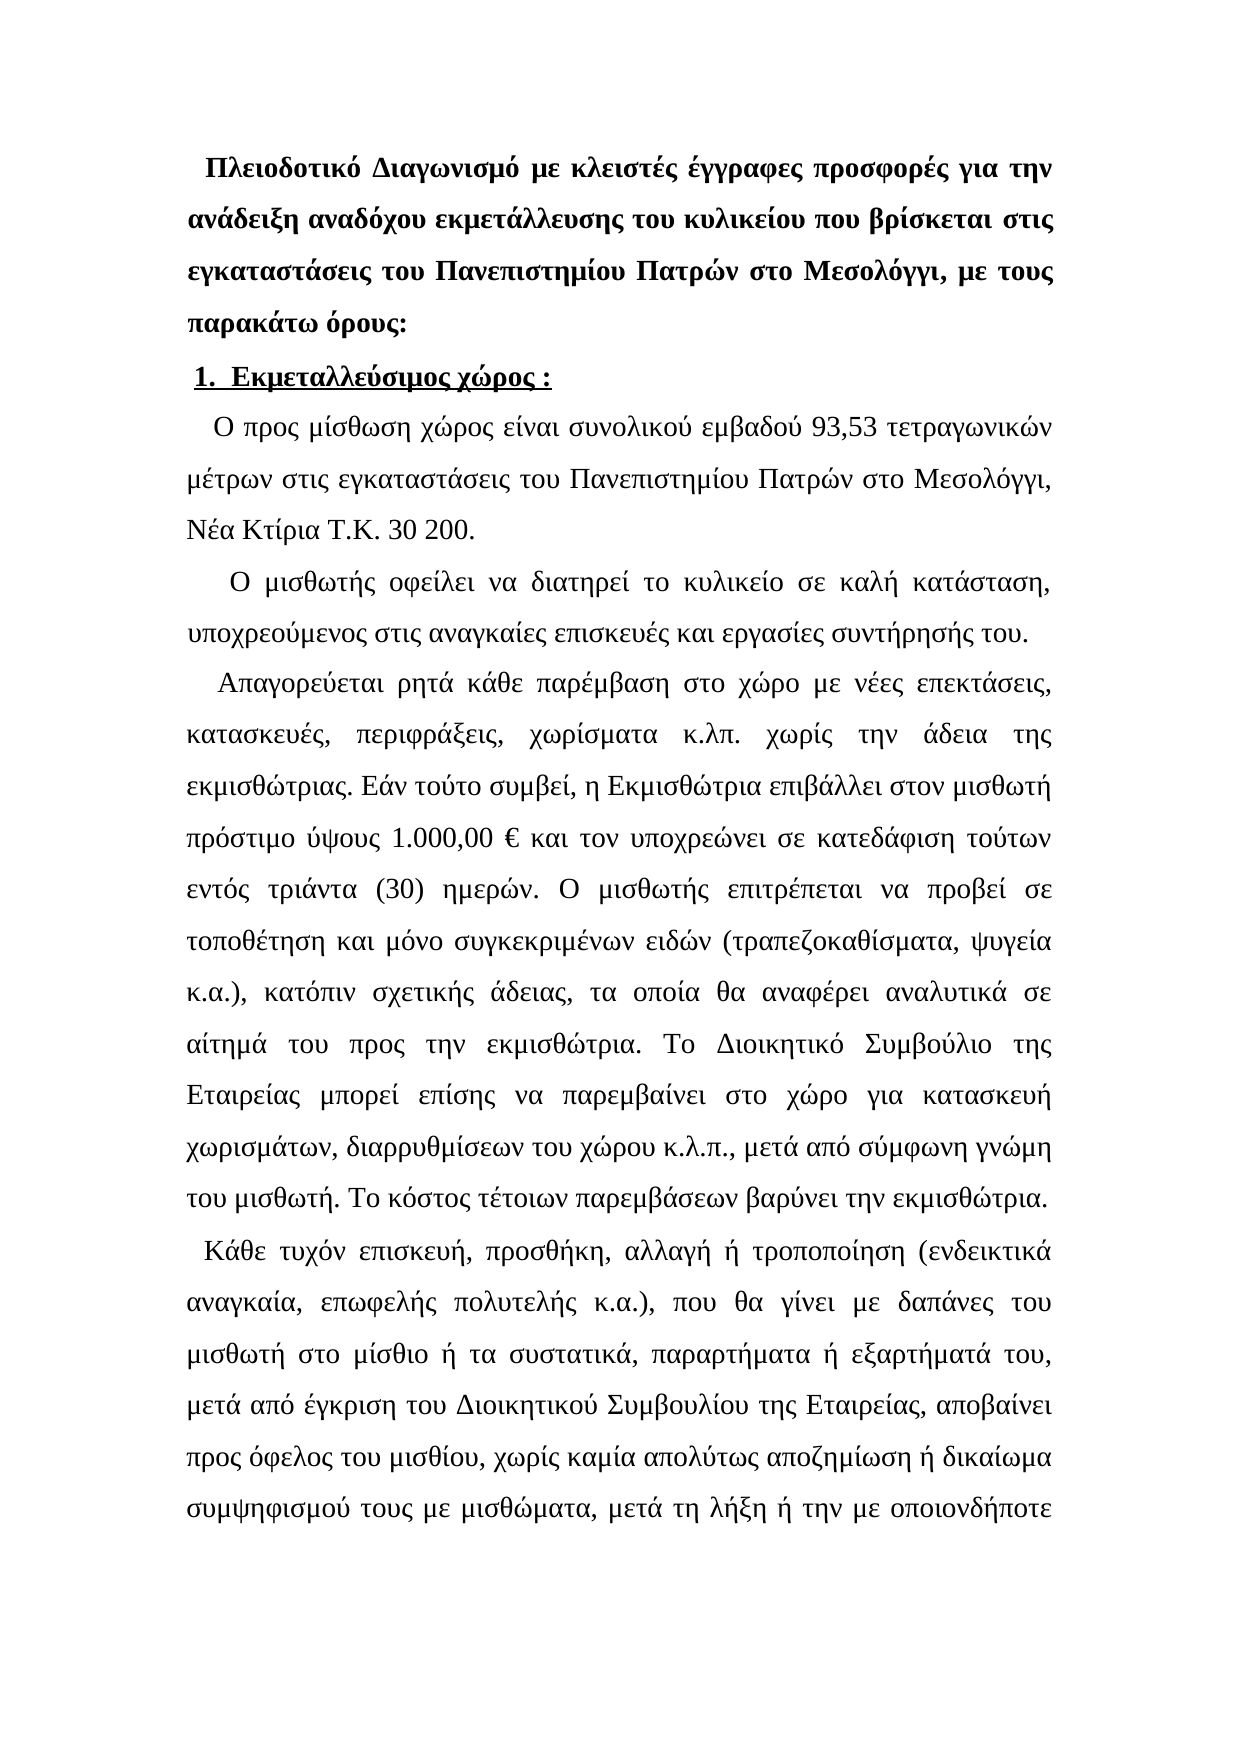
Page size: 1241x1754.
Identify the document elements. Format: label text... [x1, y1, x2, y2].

text Ο μισθωτής οφείλει να διατηρεί το κυλικείο σε καλή κατάσταση, υποχρεούμενος στις αναγκαίες επισκευές και εργασίες συντήρησής του. [187, 564, 1053, 648]
text Απαγορεύεται ρητά κάθε παρέμβαση στο χώρο με νέες επεκτάσεις, κατασκευές, περιφράξεις, χωρίσματα κ.λπ. χωρίς την άδεια της εκμισθώτριας. Εάν τούτο συμβεί, η Εκμισθώτρια επιβάλλει στον μισθωτή πρόστιμο ύψους 1.000,00 € και τον υποχρεώνει σε κατεδάφιση τούτων εντός τριάντα (30) ημερών. O μισθωτής επιτρέπεται να προβεί σε τοποθέτηση και μόνο συγκεκριμένων ειδών (τραπεζοκαθίσματα, ψυγεία κ.α.), κατόπιν σχετικής άδειας, τα οποία θα αναφέρει αναλυτικά σε αίτημά του προς την εκμισθώτρια. Το Διοικητικό Συμβούλιο της Εταιρείας μπορεί επίσης να παρεμβαίνει στο χώρο για κατασκευή χωρισμάτων, διαρρυθμίσεων του χώρου κ.λ.π., μετά από σύμφωνη γνώμη του μισθωτή. Το κόστος τέτοιων παρεμβάσεων βαρύνει την εκμισθώτρια. [186, 665, 1053, 1214]
list Εκμεταλλεύσιμος χώρος : [194, 359, 1053, 392]
text Πλειοδοτικό Διαγωνισμό με κλειστές έγγραφες προσφορές για την ανάδειξη αναδόχου εκμετάλλευσης του κυλικείου που βρίσκεται στις εγκαταστάσεις του Πανεπιστημίου Πατρών στο Μεσολόγγι, με τους παρακάτω όρους: [187, 150, 1053, 338]
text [186, 1233, 1053, 1524]
text Ο προς μίσθωση χώρος είναι συνολικού εμβαδού 93,53 τετραγωνικών μέτρων στις εγκαταστάσεις του Πανεπιστημίου Πατρών στο Μεσολόγγι, Νέα Κτίρια Τ.Κ. 30 200. [186, 409, 1053, 546]
